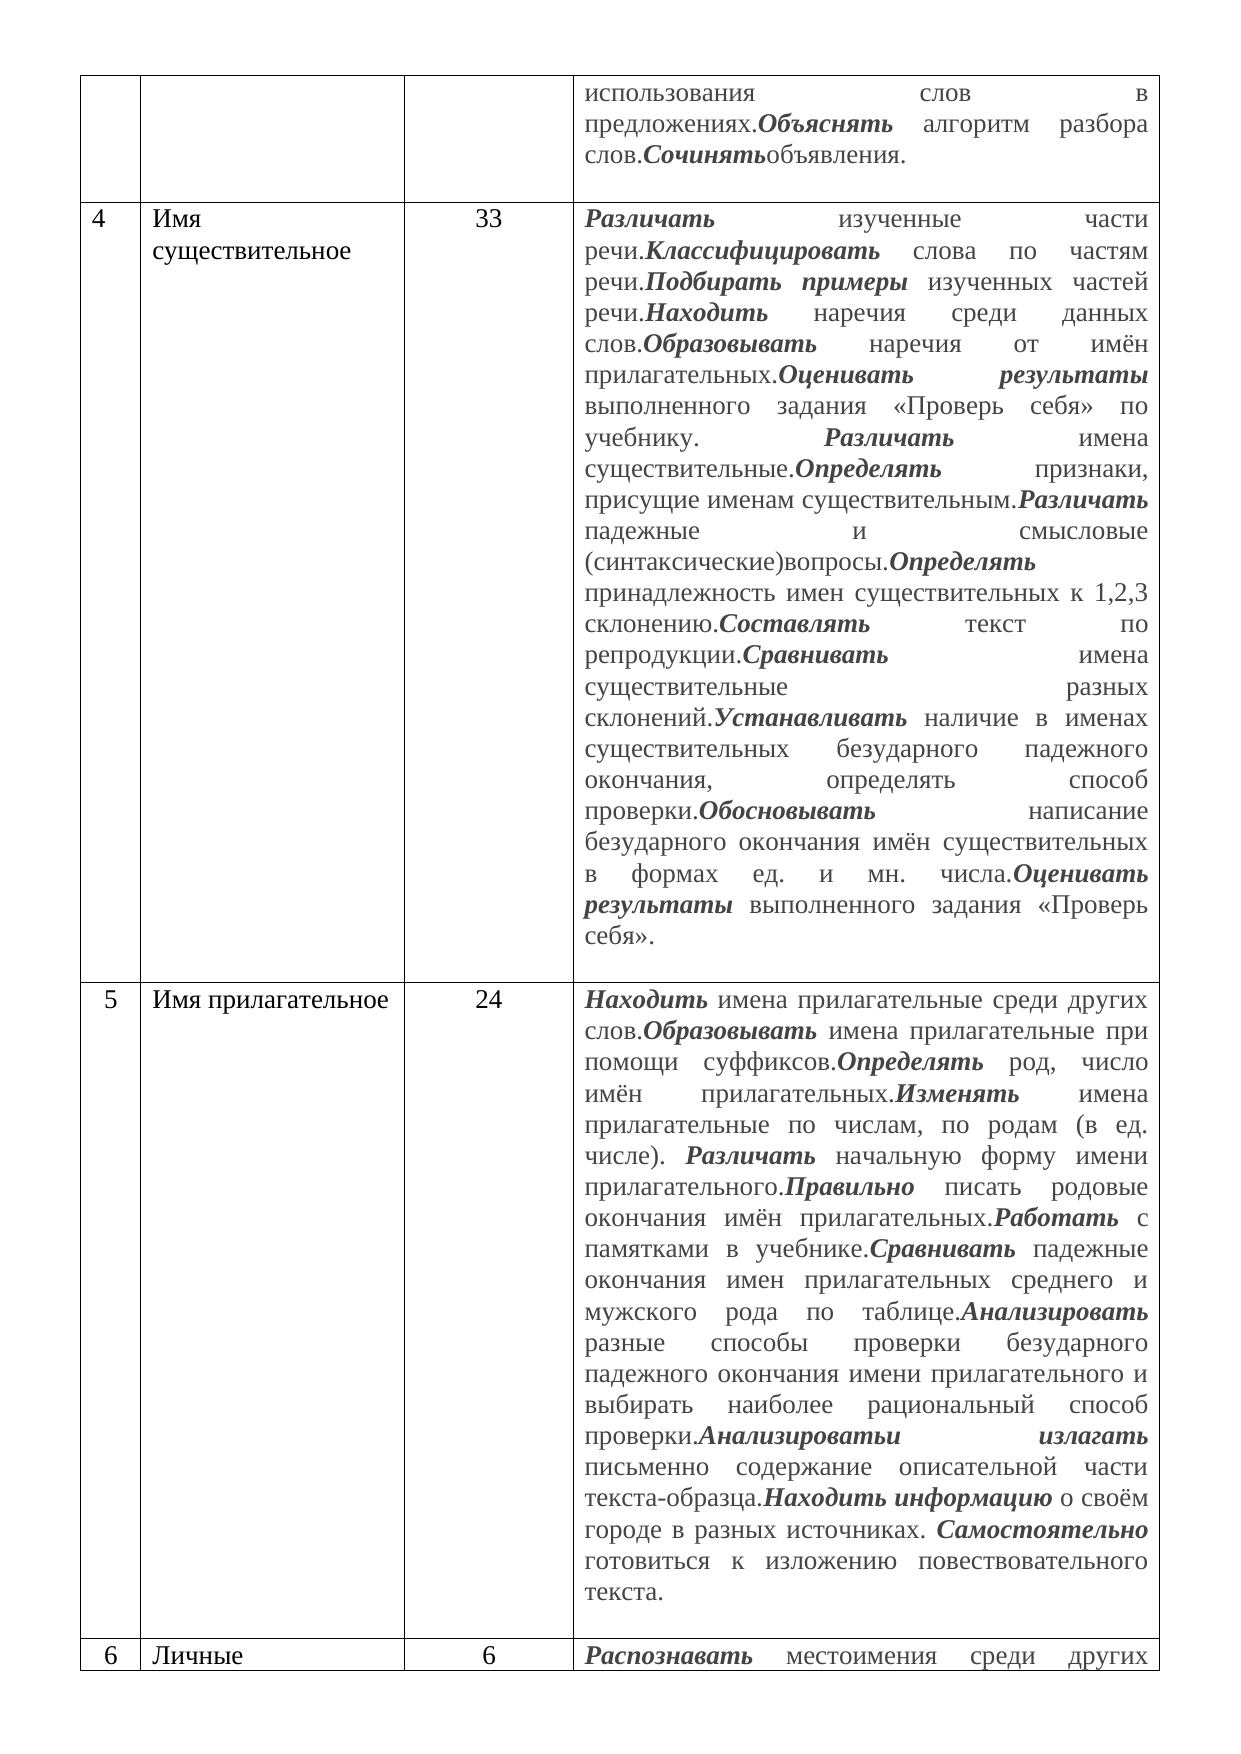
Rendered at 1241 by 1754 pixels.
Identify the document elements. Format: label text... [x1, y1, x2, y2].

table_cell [574, 1639, 1159, 1670]
table_cell Имя существительное [141, 203, 404, 982]
table_cell 5 [81, 983, 140, 1638]
table_cell 33 [405, 203, 573, 982]
table_cell 6 [81, 1639, 140, 1670]
table_cell Личные местоимения [141, 1639, 404, 1670]
table_cell Имя прилагательное [141, 983, 404, 1638]
table_cell Находить имена прилагательные среди других слов.Образовывать имена прилагательные при помощи суффиксов.Определять род, число имён прилагательных.Изменять имена прилагательные по числам, по родам (в ед. числе). Различать начальную форму имени прилагательного.Правильно писать родовые окончания имён прилагательных.Работать с памятками в учебнике.Сравнивать падежные окончания имен прилагательных среднего и мужского рода по таблице.Анализировать разные способы проверки безударного падежного окончания имени прилагательного и выбирать наиболее рациональный способ проверки.Анализироватьи излагать письменно содержание описательной части текста-образца.Находить информацию о своём городе в разных источниках. Самостоятельно готовиться к изложению повествовательного текста. [574, 983, 1159, 1638]
table_cell Различать изученные части речи.Классифицировать слова по частям речи.Подбирать примеры изученных частей речи.Находить наречия среди данных слов.Образовывать наречия от имён прилагательных.Оценивать результаты выполненного задания «Проверь себя» по учебнику. Различать имена существительные.Определять признаки, присущие именам существительным.Различать падежные и смысловые (синтаксические)вопросы.Определять принадлежность имен существительных к 1,2,3 склонению.Составлять текст по репродукции.Сравнивать имена существительные разных склонений.Устанавливать наличие в именах существительных безударного падежного окончания, определять способ проверки.Обосновывать написание безударного окончания имён существительных в формах ед. и мн. числа.Оценивать результаты выполненного задания «Проверь себя». [574, 203, 1159, 982]
table_cell 6 [405, 1639, 573, 1670]
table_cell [574, 76, 1159, 202]
table_cell 17 [405, 76, 573, 202]
table_cell 24 [405, 983, 573, 1638]
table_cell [141, 76, 404, 202]
table_cell 3 [81, 76, 140, 202]
table_cell 4 [81, 203, 140, 982]
